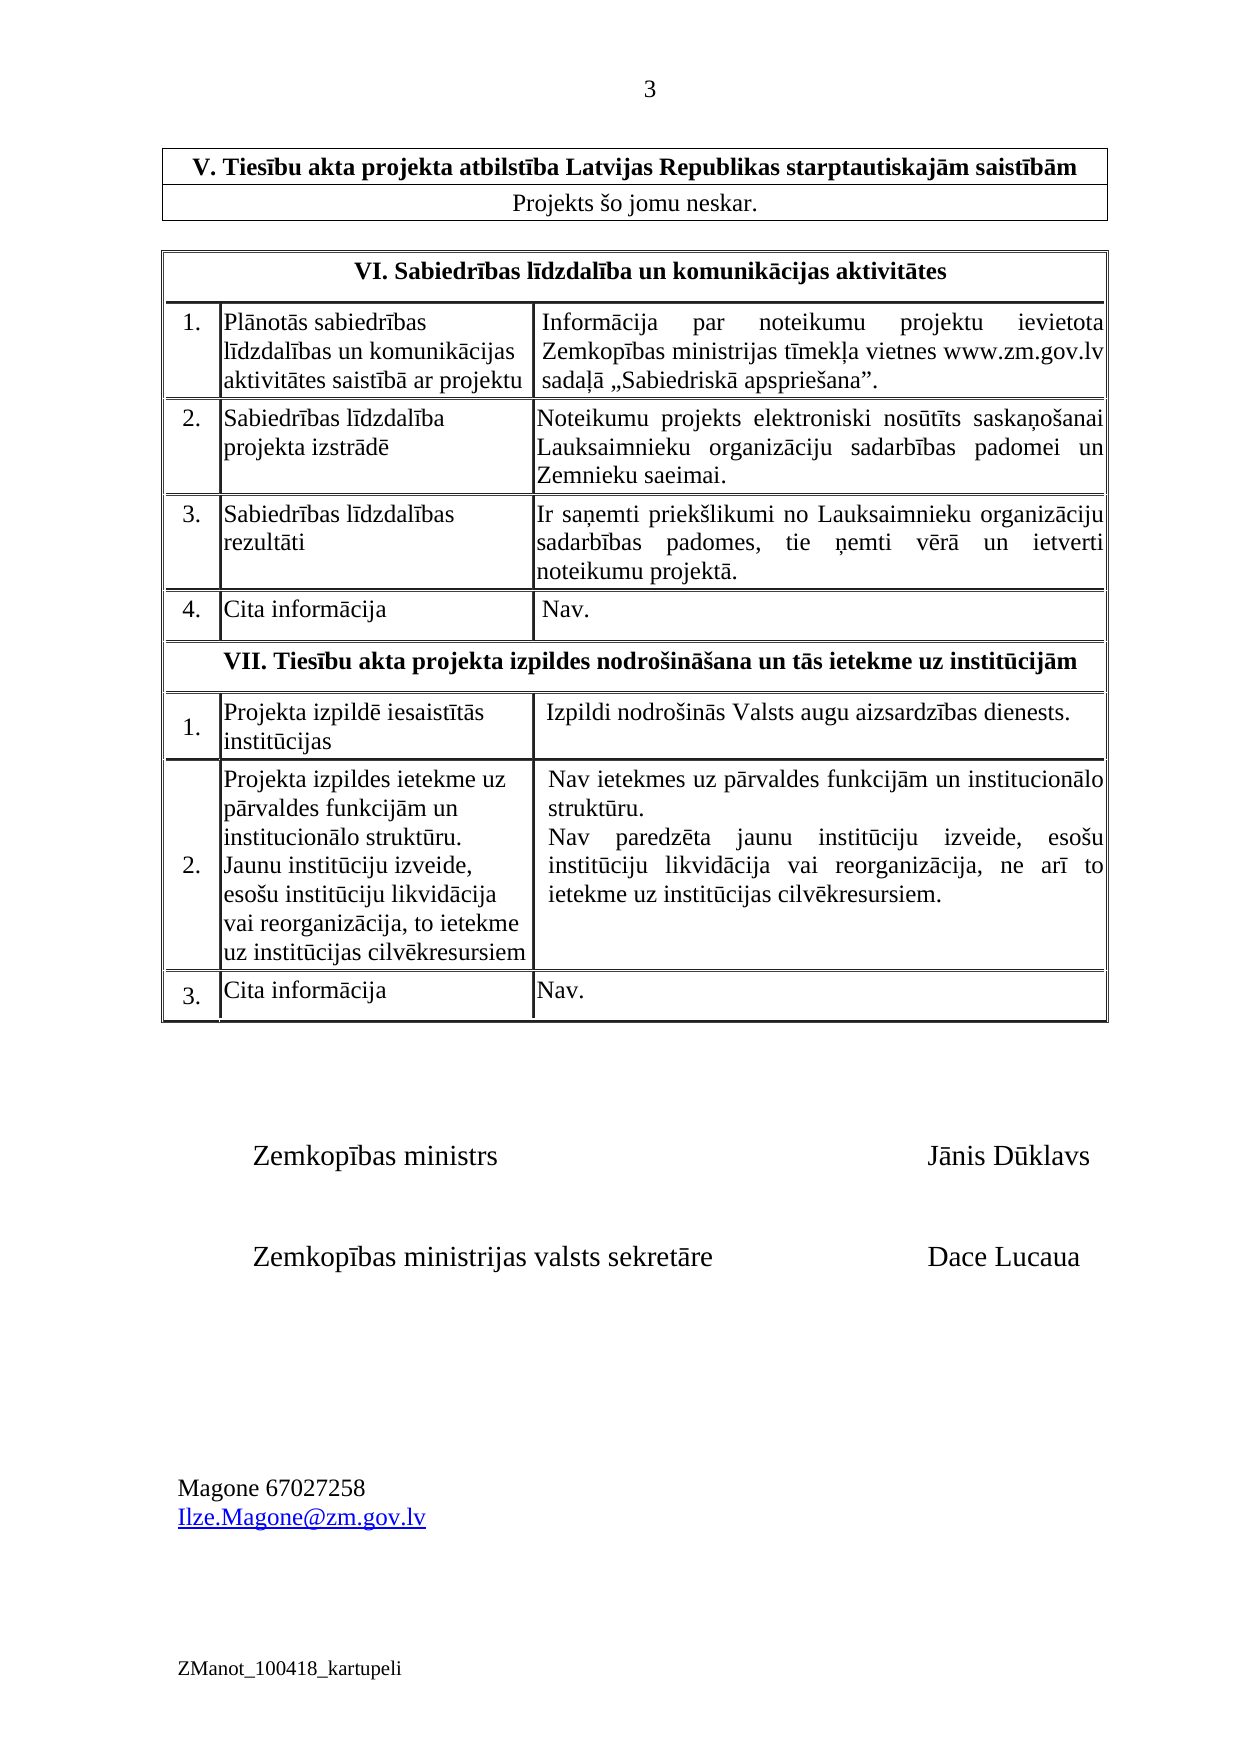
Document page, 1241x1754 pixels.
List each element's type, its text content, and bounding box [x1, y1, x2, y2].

table_cell 4. [164, 588, 219, 639]
table_cell Projekta izpildē iesaistītās institūcijas [222, 694, 532, 758]
table_cell Projekta izpildes ietekme uz pārvaldes funkcijām un institucionālo struktūru. Jaunu institūciju izveide, esošu institūciju likvidācija vai reorganizācija, to ietekme uz institūcijas cilvēkresursiem [222, 761, 532, 968]
table_cell Izpildi nodrošinās Valsts augu aizsardzības dienests. [533, 691, 1107, 758]
table_cell Sabiedrības līdzdalība projekta izstrādē [222, 400, 532, 492]
table_cell Sabiedrības līdzdalības rezultāti [222, 496, 532, 588]
table_header VI. Sabiedrības līdzdalība un komunikācijas aktivitātes [164, 253, 1106, 301]
table_cell 1. [164, 301, 219, 397]
table_cell Nav ietekmes uz pārvaldes funkcijām un institucionālo struktūru. Nav paredzēta jaunu institūciju izveide, esošu institūciju likvidācija vai reorganizācija, ne arī to ietekme uz institūcijas cilvēkresursiem. [535, 758, 1107, 968]
table_cell Cita informācija [222, 592, 532, 639]
table_cell Nav. [533, 969, 1106, 1020]
table_cell Noteikumu projekts elektroniski nosūtīts saskaņošanai Lauksaimnieku organizāciju sadarbības padomei un Zemnieku saeimai. [533, 397, 1107, 492]
table_cell 2. [163, 397, 220, 492]
table_cell Ir saņemti priekšlikumi no Lauksaimnieku organizāciju sadarbības padomes, tie ņemti vērā un ietverti noteikumu projektā. [535, 493, 1106, 588]
table_cell Plānotās sabiedrības līdzdalības un komunikācijas aktivitātes saistībā ar projektu [222, 304, 532, 397]
table_cell Cita informācija [220, 972, 533, 1020]
text Ilze.Magone@zm.gov.lv [177, 1502, 1122, 1531]
table_cell Projekts šo jomu neskar. [163, 185, 1107, 220]
table_cell VII. Tiesību akta projekta izpildes nodrošināšana un tās ietekme uz institūcijām [164, 640, 1106, 691]
text Zemkopības ministrijas valsts sekretāre Dace Lucaua [177, 1239, 1122, 1272]
table_cell 3. [164, 969, 220, 1020]
table_cell 1. [163, 691, 220, 758]
text Zemkopības ministrs Jānis Dūklavs [177, 1138, 1122, 1172]
table_cell 2. [163, 758, 219, 968]
text Magone 67027258 [177, 1473, 1122, 1502]
table_header V. Tiesību akta projekta atbilstība Latvijas Republikas starptautiskajām saistībām [163, 149, 1107, 184]
table_cell Nav. [535, 588, 1106, 639]
table_cell 3. [164, 493, 219, 588]
table_cell Informācija par noteikumu projektu ievietota Zemkopības ministrijas tīmekļa vietnes www.zm.gov.lv sadaļā „Sabiedriskā apspriešana”. [535, 301, 1106, 397]
